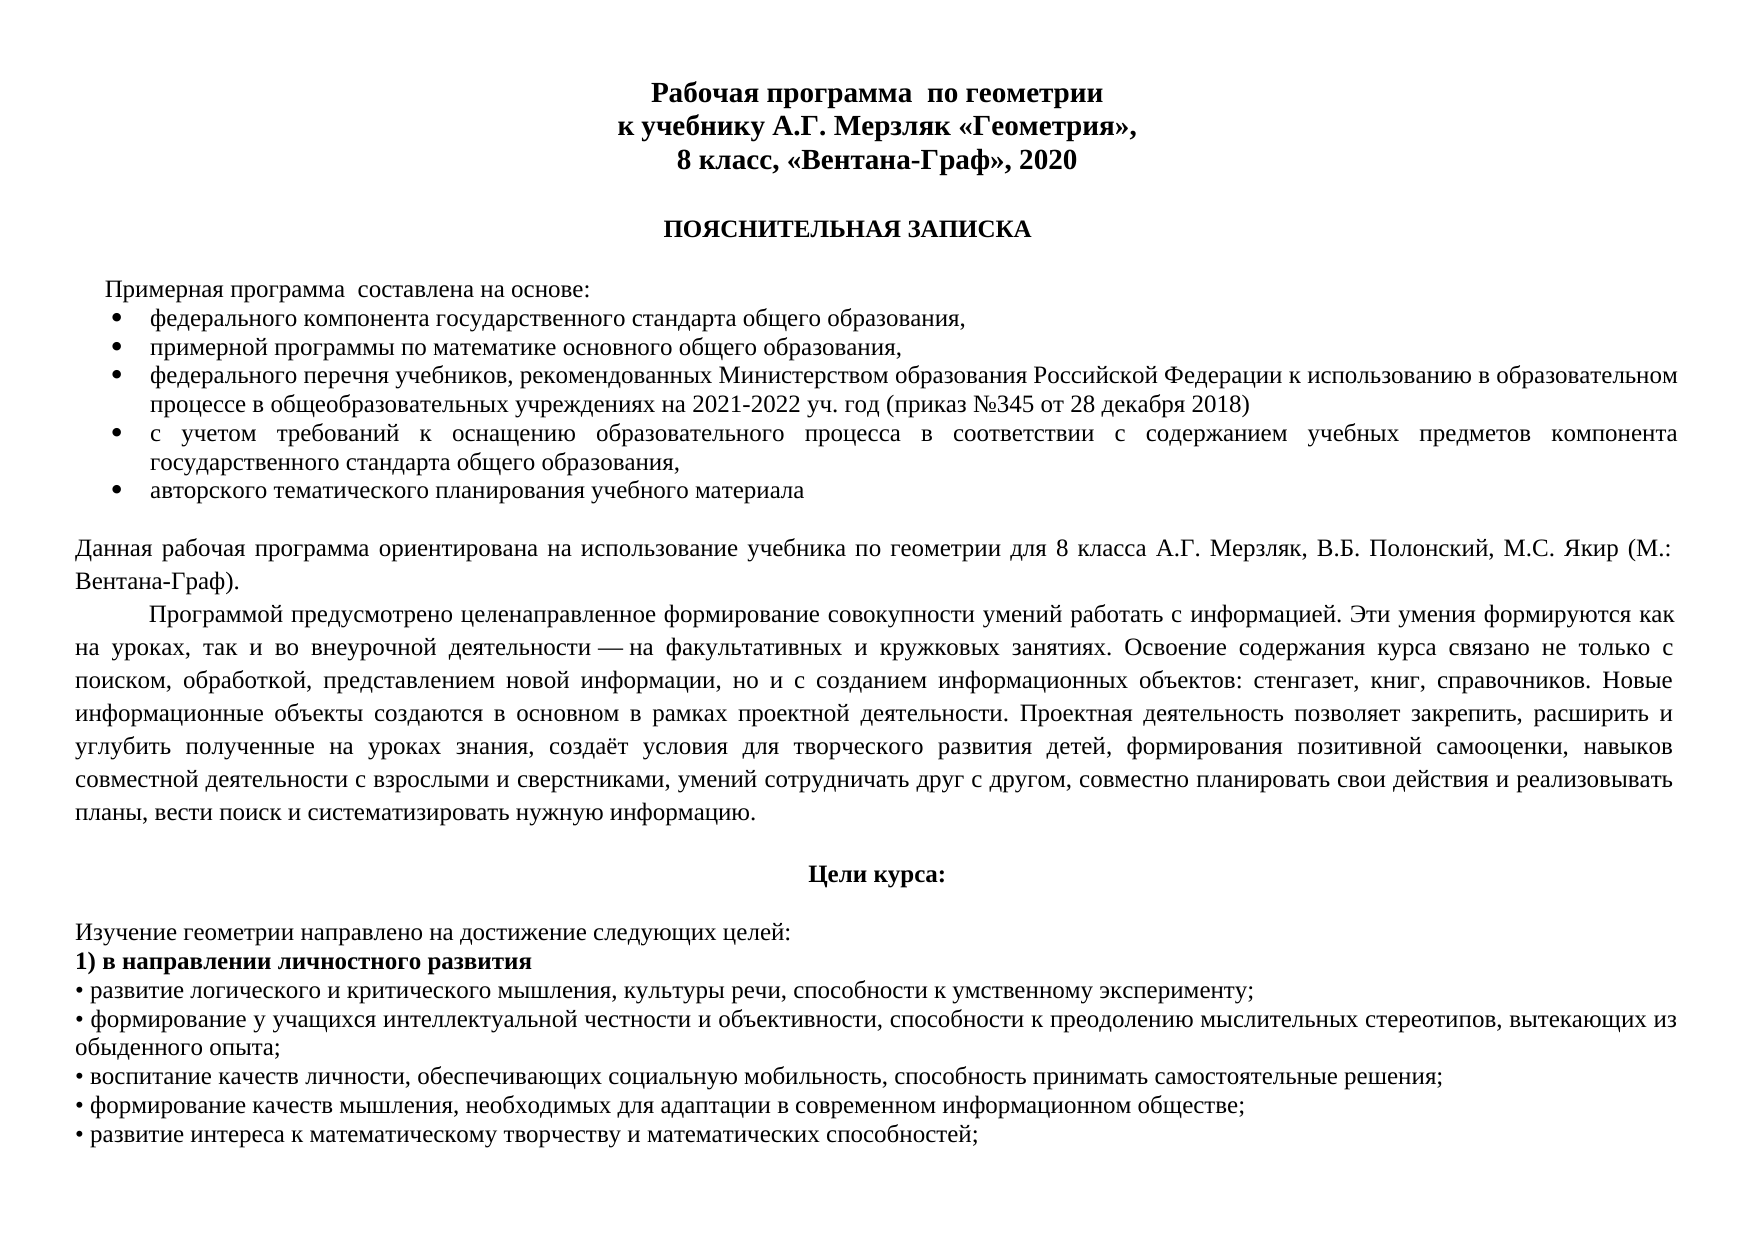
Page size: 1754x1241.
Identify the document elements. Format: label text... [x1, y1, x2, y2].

text Программой предусмотрено целенаправленное формирование совокупности умений работать с информацией. Эти умения формируются как на уроках, так и во внеурочной деятельности — на факультативных и кружковых занятиях. Освоение содержания курса связано не только с поиском, обработкой, представлением новой информации, но и с созданием информационных объектов: стенгазет, книг, справочников. Новые информационные объекты создаются в основном в рамках проектной деятельности. Проектная деятельность позволяет закрепить, расширить и углубить полученные на уроках знания, создаёт условия для творческого развития детей, формирования позитивной самооценки, навыков совместной деятельности с взрослыми и сверстниками, умений сотрудничать друг с другом, совместно планировать свои действия и реализовывать планы, вести поиск и систематизировать нужную информацию. [75, 599, 1675, 826]
list федерального перечня учебников, рекомендованных Министерством образования Российской Федерации к использованию в образовательном процессе в общеобразовательных учреждениях на 2021-2022 уч. год (приказ №345 от 28 декабря 2018) [112, 361, 1679, 418]
text Данная рабочая программа ориентирована на использование учебника по геометрии для 8 класса А.Г. Мерзляк, В.Б. Полонский, М.С. Якир (М.: Вентана-Граф). [75, 533, 1675, 595]
list примерной программы по математике основного общего образования, [112, 332, 1679, 361]
list с учетом требований к оснащению образовательного процесса в соответствии с содержанием учебных предметов компонента государственного стандарта общего образования, [112, 418, 1679, 476]
text 1) в направлении личностного развития [75, 946, 1679, 975]
list федерального компонента государственного стандарта общего образования, [112, 303, 1679, 332]
text • воспитание качеств личности, обеспечивающих социальную мобильность, способность принимать самостоятельные решения; [75, 1061, 1679, 1090]
text • развитие логического и критического мышления, культуры речи, способности к умственному эксперименту; [75, 975, 1679, 1004]
text 8 класс, «Вентана-Граф», 2020 [75, 142, 1679, 176]
text • формирование качеств мышления, необходимых для адаптации в современном информационном обществе; [75, 1090, 1679, 1119]
text Изучение геометрии направлено на достижение следующих целей: [75, 917, 1679, 946]
text • развитие интереса к математическому творчеству и математических способностей; [75, 1119, 1679, 1147]
text Примерная программа составлена на основе: [60, 274, 1679, 303]
list авторского тематического планирования учебного материала [112, 476, 1679, 504]
text Цели курса: [75, 859, 1679, 888]
text Рабочая программа по геометрии [75, 75, 1679, 108]
text к учебнику А.Г. Мерзляк «Геометрия», [75, 108, 1679, 142]
text • формирование у учащихся интеллектуальной честности и объективности, способности к преодолению мыслительных стереотипов, вытекающих из обыденного опыта; [75, 1004, 1679, 1061]
text ПОЯСНИТЕЛЬНАЯ ЗАПИСКА [16, 214, 1679, 243]
